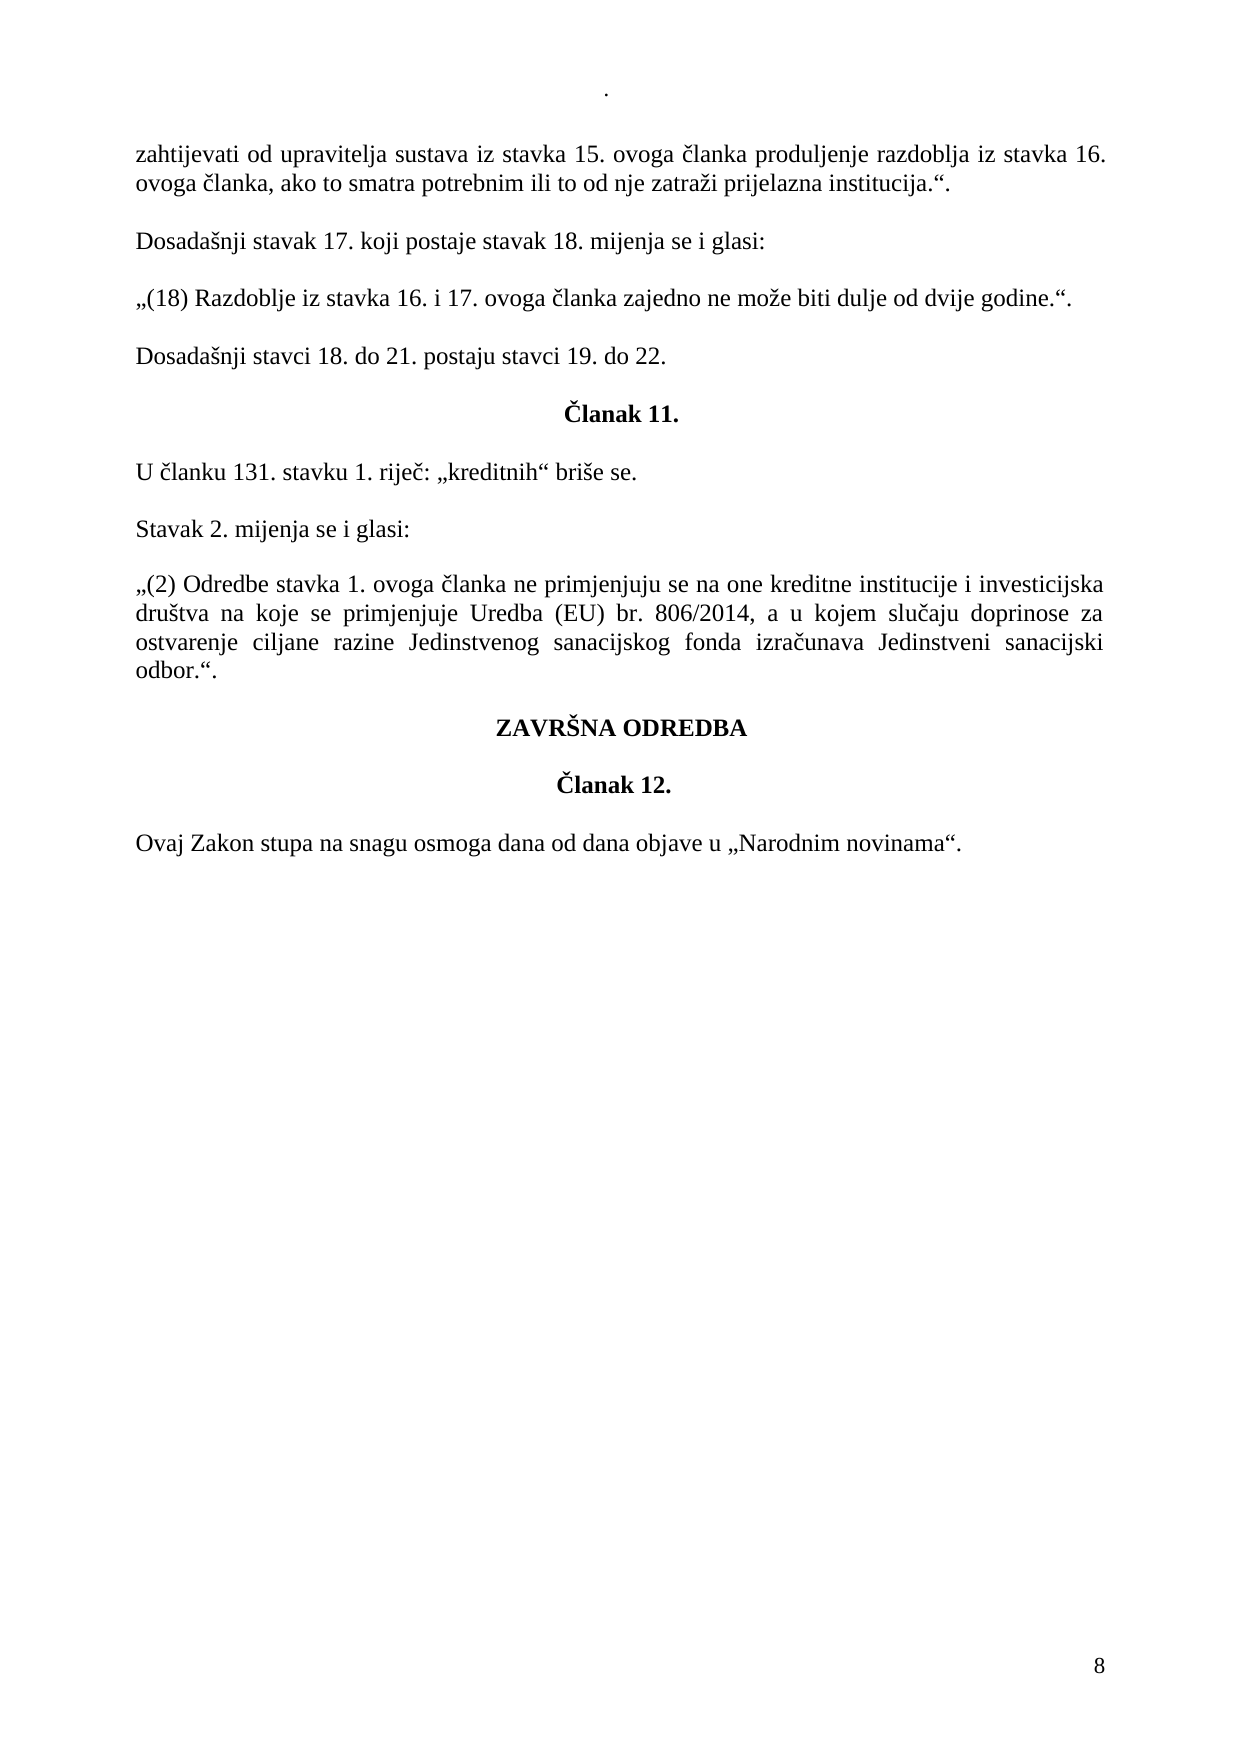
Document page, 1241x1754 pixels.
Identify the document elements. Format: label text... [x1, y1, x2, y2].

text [135, 139, 1107, 197]
text Dosadašnji stavci 18. do 21. postaju stavci 19. do 22. [135, 341, 1105, 370]
text Stavak 2. mijenja se i glasi: [135, 514, 1107, 543]
text U članku 131. stavku 1. riječ: „kreditnih“ briše se. [135, 457, 1107, 485]
text „(18) Razdoblje iz stavka 16. i 17. ovoga članka zajedno ne može biti dulje od dvije godine.“. [135, 283, 1107, 312]
text Članak 12. [135, 771, 1092, 799]
text Članak 11. [135, 399, 1107, 428]
subtitle ZAVRŠNA ODREDBA [135, 713, 1107, 742]
text Dosadašnji stavak 17. koji postaje stavak 18. mijenja se i glasi: [135, 226, 1107, 254]
text Ovaj Zakon stupa na snagu osmoga dana od dana objave u „Narodnim novinama“. [135, 828, 1105, 857]
text „(2) Odredbe stavka 1. ovoga članka ne primjenjuju se na one kreditne institucije i investicijska društva na koje se primjenjuje Uredba (EU) br. 806/2014, a u kojem slučaju doprinose za ostvarenje ciljane razine Jedinstvenog sanacijskog fonda izračunava Jedinstveni sanacijski odbor.“. [135, 569, 1105, 684]
